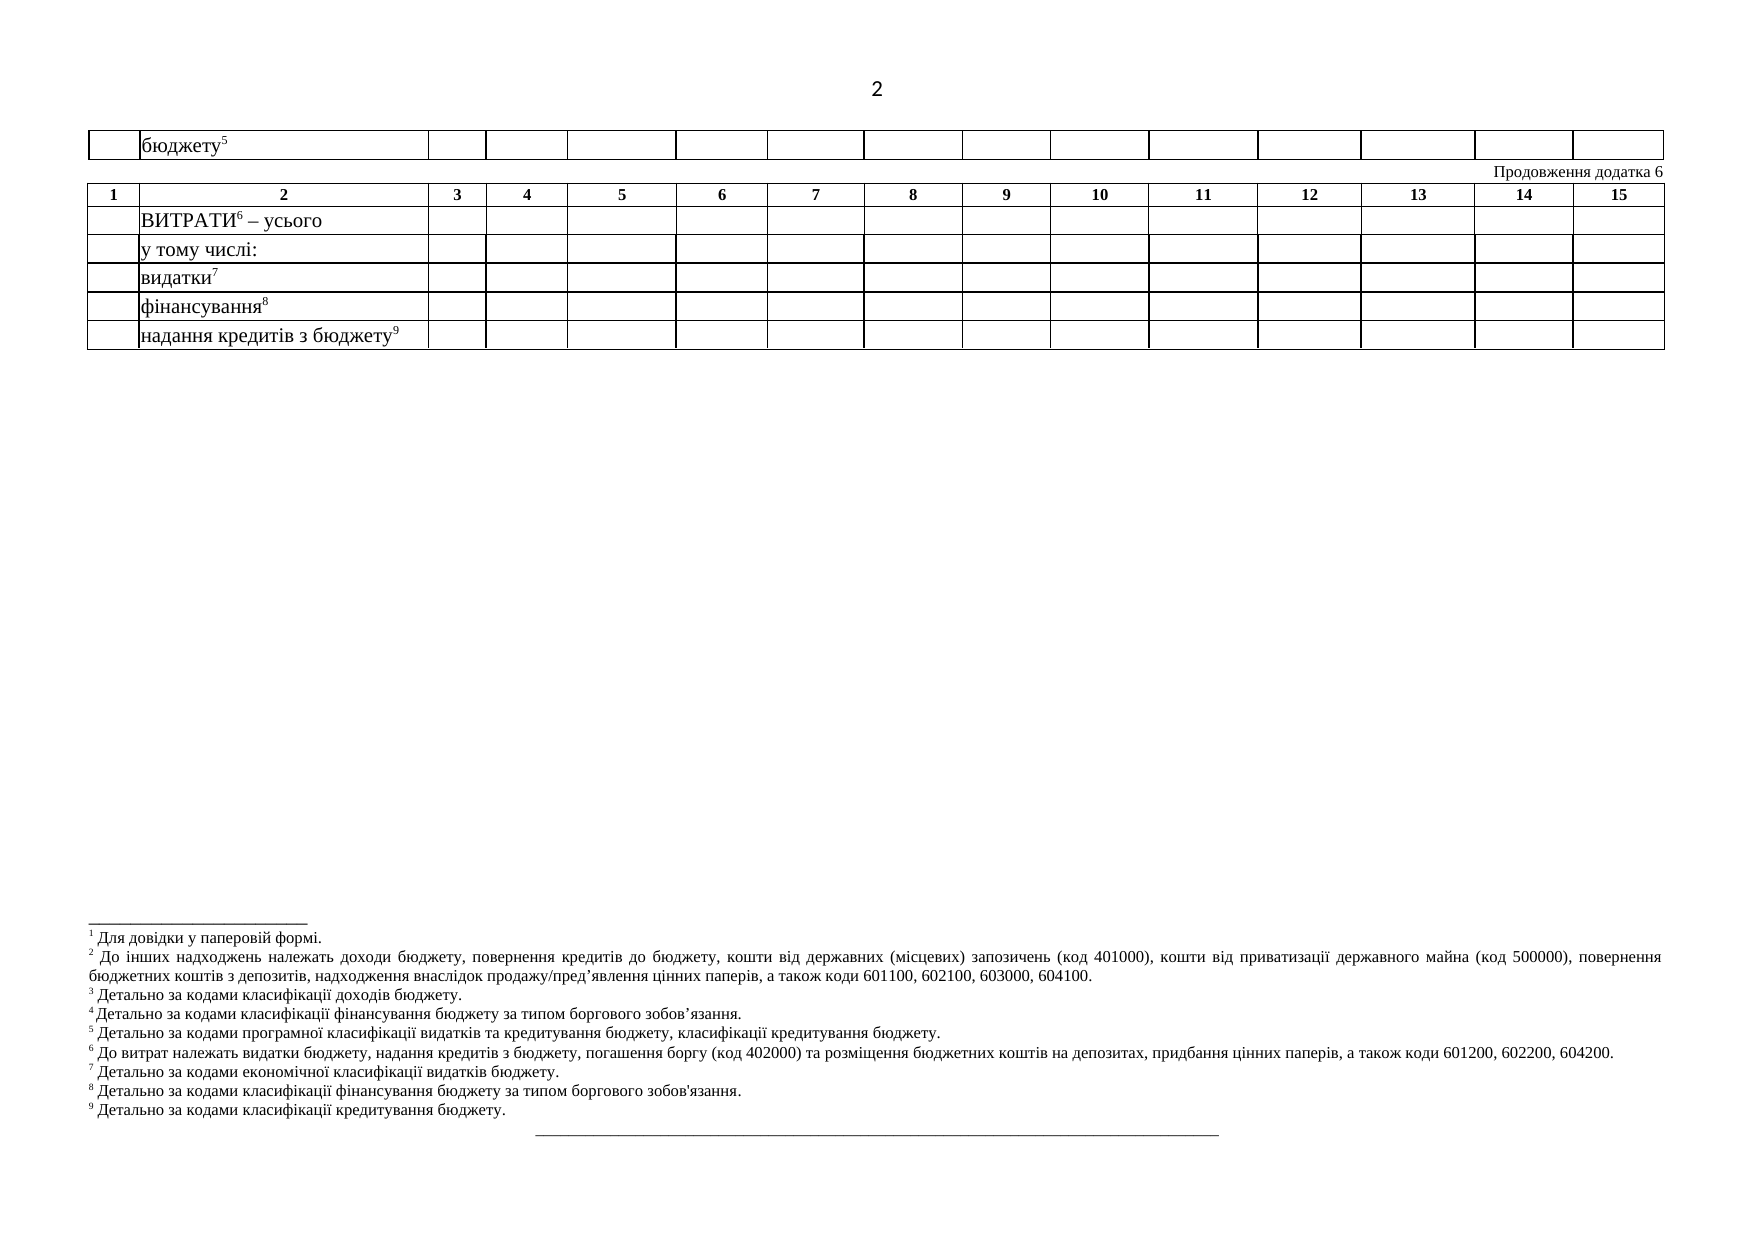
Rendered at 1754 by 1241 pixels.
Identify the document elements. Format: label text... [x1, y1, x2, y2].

table_cell [1476, 321, 1572, 348]
table_cell [1476, 131, 1572, 158]
table_cell [963, 235, 1050, 262]
table_cell [1362, 235, 1474, 262]
table_cell [963, 293, 1050, 320]
table_cell [88, 207, 139, 234]
table_cell [963, 207, 1050, 234]
table_cell 13 [1362, 184, 1474, 206]
table_cell [487, 235, 567, 262]
table_cell [429, 131, 485, 158]
table_cell [768, 131, 863, 158]
table_cell [1259, 293, 1360, 320]
table_cell 7 [768, 184, 864, 206]
table_cell [768, 264, 863, 291]
table_cell 14 [1475, 184, 1573, 206]
table_cell 5 [568, 184, 676, 206]
table_cell [1574, 207, 1664, 234]
table_cell [1258, 207, 1361, 234]
table_cell [865, 293, 962, 320]
table_cell видатки7 [140, 264, 428, 291]
table_cell [768, 207, 864, 234]
table_cell [487, 131, 567, 158]
table_cell [429, 235, 485, 262]
table_cell [429, 293, 485, 320]
text 7 Детально за кодами економічної класифікації видатків бюджету. [88, 1062, 1665, 1081]
table_cell [1475, 207, 1573, 234]
table_cell [568, 235, 675, 262]
table_cell 3 [429, 184, 486, 206]
table_cell [1362, 264, 1474, 291]
table_cell [568, 321, 675, 348]
table_cell [1051, 235, 1148, 262]
table_cell [88, 293, 138, 320]
table_cell [1150, 321, 1257, 348]
table_cell 2 [140, 184, 428, 206]
table_cell [768, 235, 863, 262]
table_cell [865, 235, 962, 262]
table_cell [677, 207, 767, 234]
table_cell [1259, 131, 1360, 158]
text 1 Для довідки у паперовій формі. [88, 927, 1665, 947]
table_cell [1476, 293, 1572, 320]
table_cell [865, 207, 962, 234]
table_cell [88, 321, 138, 348]
table_cell [1574, 264, 1664, 291]
table_cell [963, 264, 1050, 291]
table_cell [429, 207, 486, 234]
table_cell [1150, 264, 1257, 291]
table_cell фінансування8 [140, 293, 428, 320]
table_cell [865, 321, 962, 348]
table_cell 1 [88, 184, 139, 206]
table_cell [1362, 207, 1474, 234]
table_cell [1051, 293, 1148, 320]
table_cell [88, 235, 138, 262]
table_cell [1150, 293, 1257, 320]
table_cell [963, 131, 1050, 158]
table_cell 15 [1574, 184, 1664, 206]
text _____________________ [88, 903, 1665, 927]
table_cell [865, 131, 962, 158]
text 3 Детально за кодами класифікації доходів бюджету. [88, 985, 1665, 1004]
table_cell [1362, 131, 1474, 158]
table_cell Продовження додатка 6 [88, 160, 1664, 182]
table_cell [1149, 207, 1257, 234]
table_cell у тому числі: [140, 235, 428, 262]
table_cell 10 [1051, 184, 1148, 206]
table_cell [1051, 131, 1148, 158]
table_cell [677, 131, 767, 158]
table_cell [1574, 131, 1663, 158]
table_cell [568, 264, 675, 291]
table_cell [568, 207, 676, 234]
table_cell [1362, 321, 1474, 348]
table_cell [90, 131, 139, 158]
table_cell [1476, 235, 1572, 262]
text 5 Детально за кодами програмної класифікації видатків та кредитування бюджету, класифікації кредитування бюджету. [88, 1023, 1665, 1042]
table_cell 11 [1149, 184, 1257, 206]
table_cell надання кредитів з бюджету9 [140, 321, 428, 348]
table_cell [141, 131, 428, 158]
table_cell [1051, 264, 1148, 291]
table_cell [677, 264, 767, 291]
text 6 До витрат належать видатки бюджету, надання кредитів з бюджету, погашення боргу (код 402000) та розміщення бюджетних коштів на депозитах, придбання цінних паперів, а також коди 601200, 602200, 604200. [88, 1042, 1665, 1062]
table_cell [88, 264, 138, 291]
table_cell 12 [1258, 184, 1361, 206]
table_cell [1150, 131, 1257, 158]
table_cell 6 [677, 184, 767, 206]
text 2 До інших надходжень належать доходи бюджету, повернення кредитів до бюджету, кошти від державних (місцевих) запозичень (код 401000), кошти від приватизації державного майна (код 500000), повернення бюджетних коштів з депозитів, надходження внаслідок продажу/пред’явлення цінних паперів, а також коди 601100, 602100, 603000, 604100. [88, 947, 1665, 985]
table_cell [1362, 293, 1474, 320]
table_cell [1259, 235, 1360, 262]
table_cell [768, 321, 863, 348]
table_cell [429, 264, 485, 291]
table_cell [677, 235, 767, 262]
table_cell [677, 321, 767, 348]
table_cell [677, 293, 767, 320]
table_cell [1259, 321, 1360, 348]
table_cell [487, 293, 567, 320]
text __________________________________________________________________________________ [88, 1119, 1665, 1138]
table_cell [1574, 235, 1664, 262]
text 9 Детально за кодами класифікації кредитування бюджету. [88, 1100, 1665, 1119]
table_cell [1574, 321, 1664, 348]
table_cell [1051, 207, 1148, 234]
table_cell [1051, 321, 1148, 348]
table_cell [865, 264, 962, 291]
table_cell [1476, 264, 1572, 291]
table_cell [487, 207, 567, 234]
table_cell [487, 264, 567, 291]
table_cell [1150, 235, 1257, 262]
table_cell 9 [963, 184, 1050, 206]
table_cell [568, 293, 675, 320]
table_cell [963, 321, 1050, 348]
table_cell 8 [865, 184, 962, 206]
table_cell [487, 321, 567, 348]
text 8 Детально за кодами класифікації фінансування бюджету за типом боргового зобов'язання. [88, 1081, 1665, 1100]
table_cell 4 [487, 184, 567, 206]
table_cell [568, 131, 675, 158]
table_cell ВИТРАТИ6 – усього [140, 207, 428, 234]
table_cell [768, 293, 863, 320]
table_cell [1259, 264, 1360, 291]
table_cell [1574, 293, 1664, 320]
text 4 Детально за кодами класифікації фінансування бюджету за типом боргового зобов’язання. [88, 1004, 1665, 1023]
table_cell [429, 321, 485, 348]
